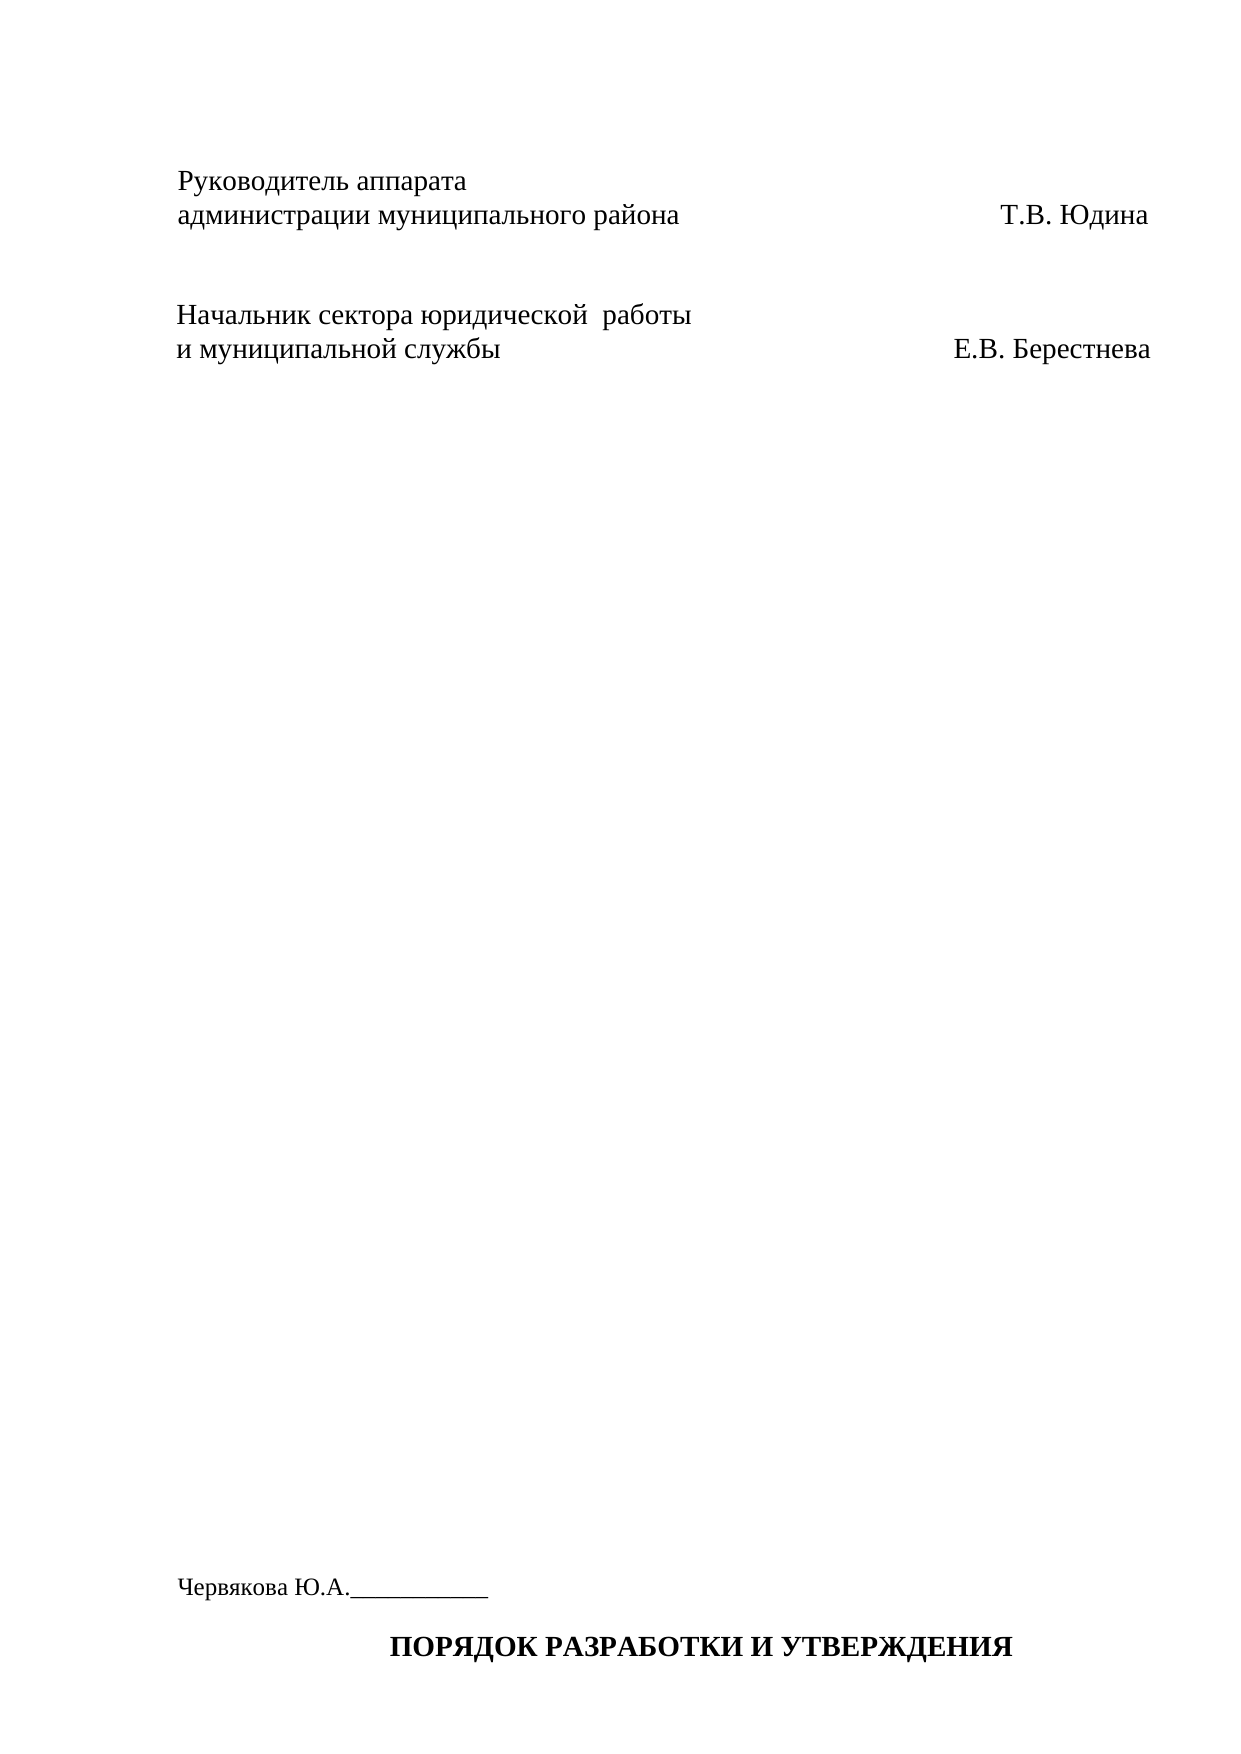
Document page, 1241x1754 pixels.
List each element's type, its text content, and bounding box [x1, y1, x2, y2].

text Руководитель аппарата [177, 163, 1152, 197]
text администрации муниципального района Т.В. Юдина [177, 197, 1152, 230]
text Начальник сектора юридической работы [103, 297, 1152, 331]
text Червякова Ю.А.___________ [177, 1572, 1152, 1601]
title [177, 1629, 1152, 1663]
text и муниципальной службы Е.В. Берестнева [103, 331, 1152, 364]
